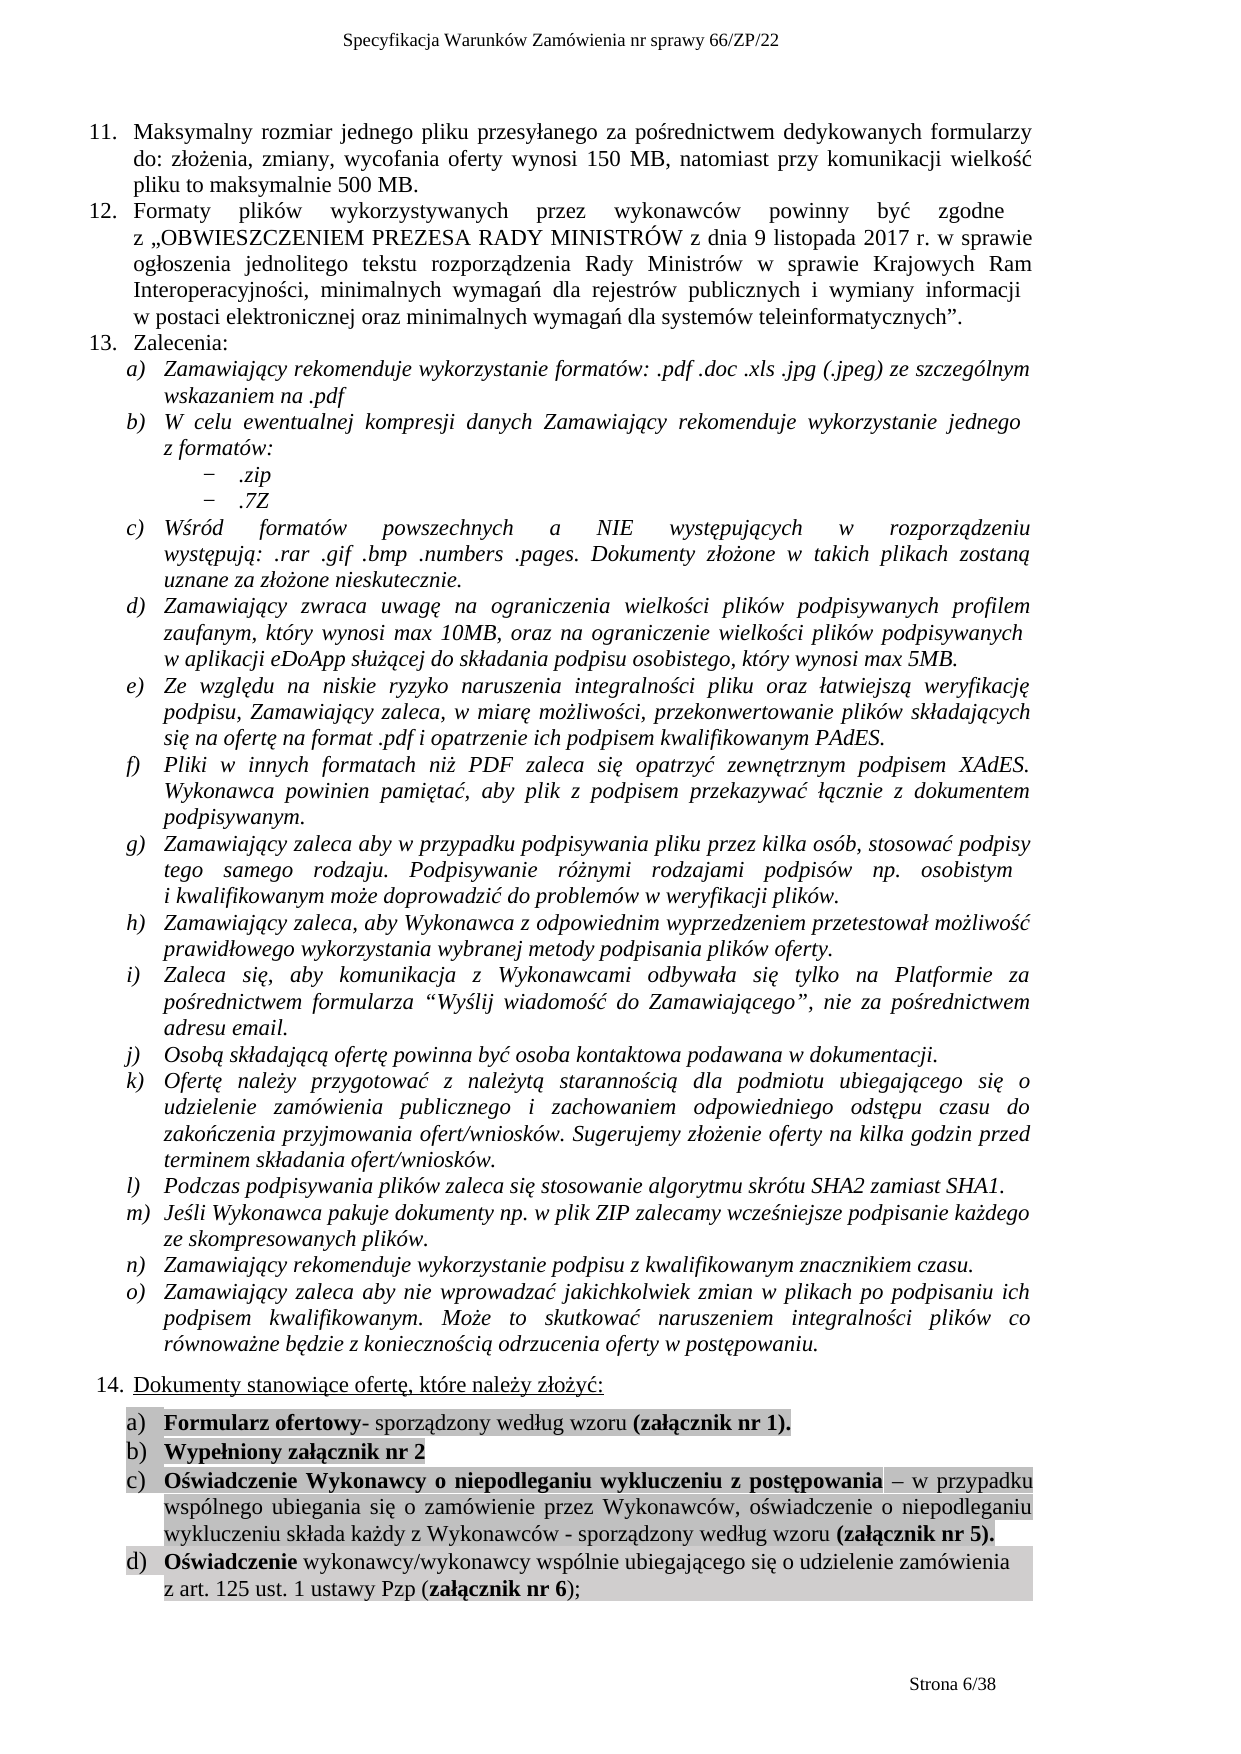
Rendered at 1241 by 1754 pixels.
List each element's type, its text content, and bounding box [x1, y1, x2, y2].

list Jeśli Wykonawca pakuje dokumenty np. w plik ZIP zalecamy wcześniejsze podpisanie każdego ze skompresowanych plików. [126, 1199, 1033, 1251]
list W celu ewentualnej kompresji danych Zamawiający rekomenduje wykorzystanie jednego z formatów: [126, 408, 1033, 461]
list Osobą składającą ofertę powinna być osoba kontaktowa podawana w dokumentacji. [126, 1041, 1033, 1067]
list Zamawiający zaleca aby nie wprowadzać jakichkolwiek zmian w plikach po podpisaniu ich podpisem kwalifikowanym. Może to skutkować naruszeniem integralności plików co równoważne będzie z koniecznością odrzucenia oferty w postępowaniu. [126, 1278, 1033, 1357]
list Pliki w innych formatach niż PDF zaleca się opatrzyć zewnętrznym podpisem XAdES. Wykonawca powinien pamiętać, aby plik z podpisem przekazywać łącznie z dokumentem podpisywanym. [126, 751, 1033, 830]
list .7Z [201, 487, 1033, 513]
list Maksymalny rozmiar jednego pliku przesyłanego za pośrednictwem dedykowanych formularzy do: złożenia, zmiany, wycofania oferty wynosi 150 MB, natomiast przy komunikacji wielkość pliku to maksymalnie 500 MB. [89, 118, 1033, 197]
list Zamawiający rekomenduje wykorzystanie formatów: .pdf .doc .xls .jpg (.jpeg) ze szczególnym wskazaniem na .pdf [126, 355, 1033, 408]
list Formularz ofertowy- sporządzony według wzoru (załącznik nr 1). [164, 1407, 1033, 1436]
list Oświadczenie wykonawcy/wykonawcy wspólnie ubiegającego się o udzielenie zamówienia [126, 1546, 1033, 1575]
text z art. 125 ust. 1 ustawy Pzp (załącznik nr 6); [164, 1575, 1033, 1601]
list Formaty plików wykorzystywanych przez wykonawców powinny być zgodne z „OBWIESZCZENIEM PREZESA RADY MINISTRÓW z dnia 9 listopada 2017 r. w sprawie ogłoszenia jednolitego tekstu rozporządzenia Rady Ministrów w sprawie Krajowych Ram Interoperacyjności, minimalnych wymagań dla rejestrów publicznych i wymiany informacji w postaci elektronicznej oraz minimalnych wymagań dla systemów teleinformatycznych”. [89, 197, 1033, 329]
list Wypełniony załącznik nr 2 [164, 1436, 1033, 1465]
list Zalecenia: [89, 329, 1033, 355]
list Zaleca się, aby komunikacja z Wykonawcami odbywała się tylko na Platformie za pośrednictwem formularza “Wyślij wiadomość do Zamawiającego”, nie za pośrednictwem adresu email. [126, 962, 1033, 1041]
list Zamawiający zaleca aby w przypadku podpisywania pliku przez kilka osób, stosować podpisy tego samego rodzaju. Podpisywanie różnymi rodzajami podpisów np. osobistym i kwalifikowanym może doprowadzić do problemów w weryfikacji plików. [126, 830, 1033, 909]
list Ofertę należy przygotować z należytą starannością dla podmiotu ubiegającego się o udzielenie zamówienia publicznego i zachowaniem odpowiedniego odstępu czasu do zakończenia przyjmowania ofert/wniosków. Sugerujemy złożenie oferty na kilka godzin przed terminem składania ofert/wniosków. [126, 1067, 1033, 1172]
list .zip [201, 461, 1033, 487]
list Zamawiający rekomenduje wykorzystanie podpisu z kwalifikowanym znacznikiem czasu. [126, 1251, 1033, 1278]
list Dokumenty stanowiące ofertę, które należy złożyć: [96, 1371, 1033, 1398]
list Wśród formatów powszechnych a NIE występujących w rozporządzeniu występują: .rar .gif .bmp .numbers .pages. Dokumenty złożone w takich plikach zostaną uznane za złożone nieskutecznie. [126, 513, 1033, 593]
list Zamawiający zwraca uwagę na ograniczenia wielkości plików podpisywanych profilem zaufanym, który wynosi max 10MB, oraz na ograniczenie wielkości plików podpisywanych w aplikacji eDoApp służącej do składania podpisu osobistego, który wynosi max 5MB. [126, 593, 1033, 672]
list Zamawiający zaleca, aby Wykonawca z odpowiednim wyprzedzeniem przetestował możliwość prawidłowego wykorzystania wybranej metody podpisania plików oferty. [126, 909, 1033, 962]
list Ze względu na niskie ryzyko naruszenia integralności pliku oraz łatwiejszą weryfikację podpisu, Zamawiający zaleca, w miarę możliwości, przekonwertowanie plików składających się na ofertę na format .pdf i opatrzenie ich podpisem kwalifikowanym PAdES. [126, 672, 1033, 751]
list Oświadczenie Wykonawcy o niepodleganiu wykluczeniu z postępowania – w przypadku wspólnego ubiegania się o zamówienie przez Wykonawców, oświadczenie o niepodleganiu wykluczeniu składa każdy z Wykonawców - sporządzony według wzoru (załącznik nr 5). [126, 1465, 1033, 1546]
list Podczas podpisywania plików zaleca się stosowanie algorytmu skrótu SHA2 zamiast SHA1. [126, 1172, 1033, 1199]
